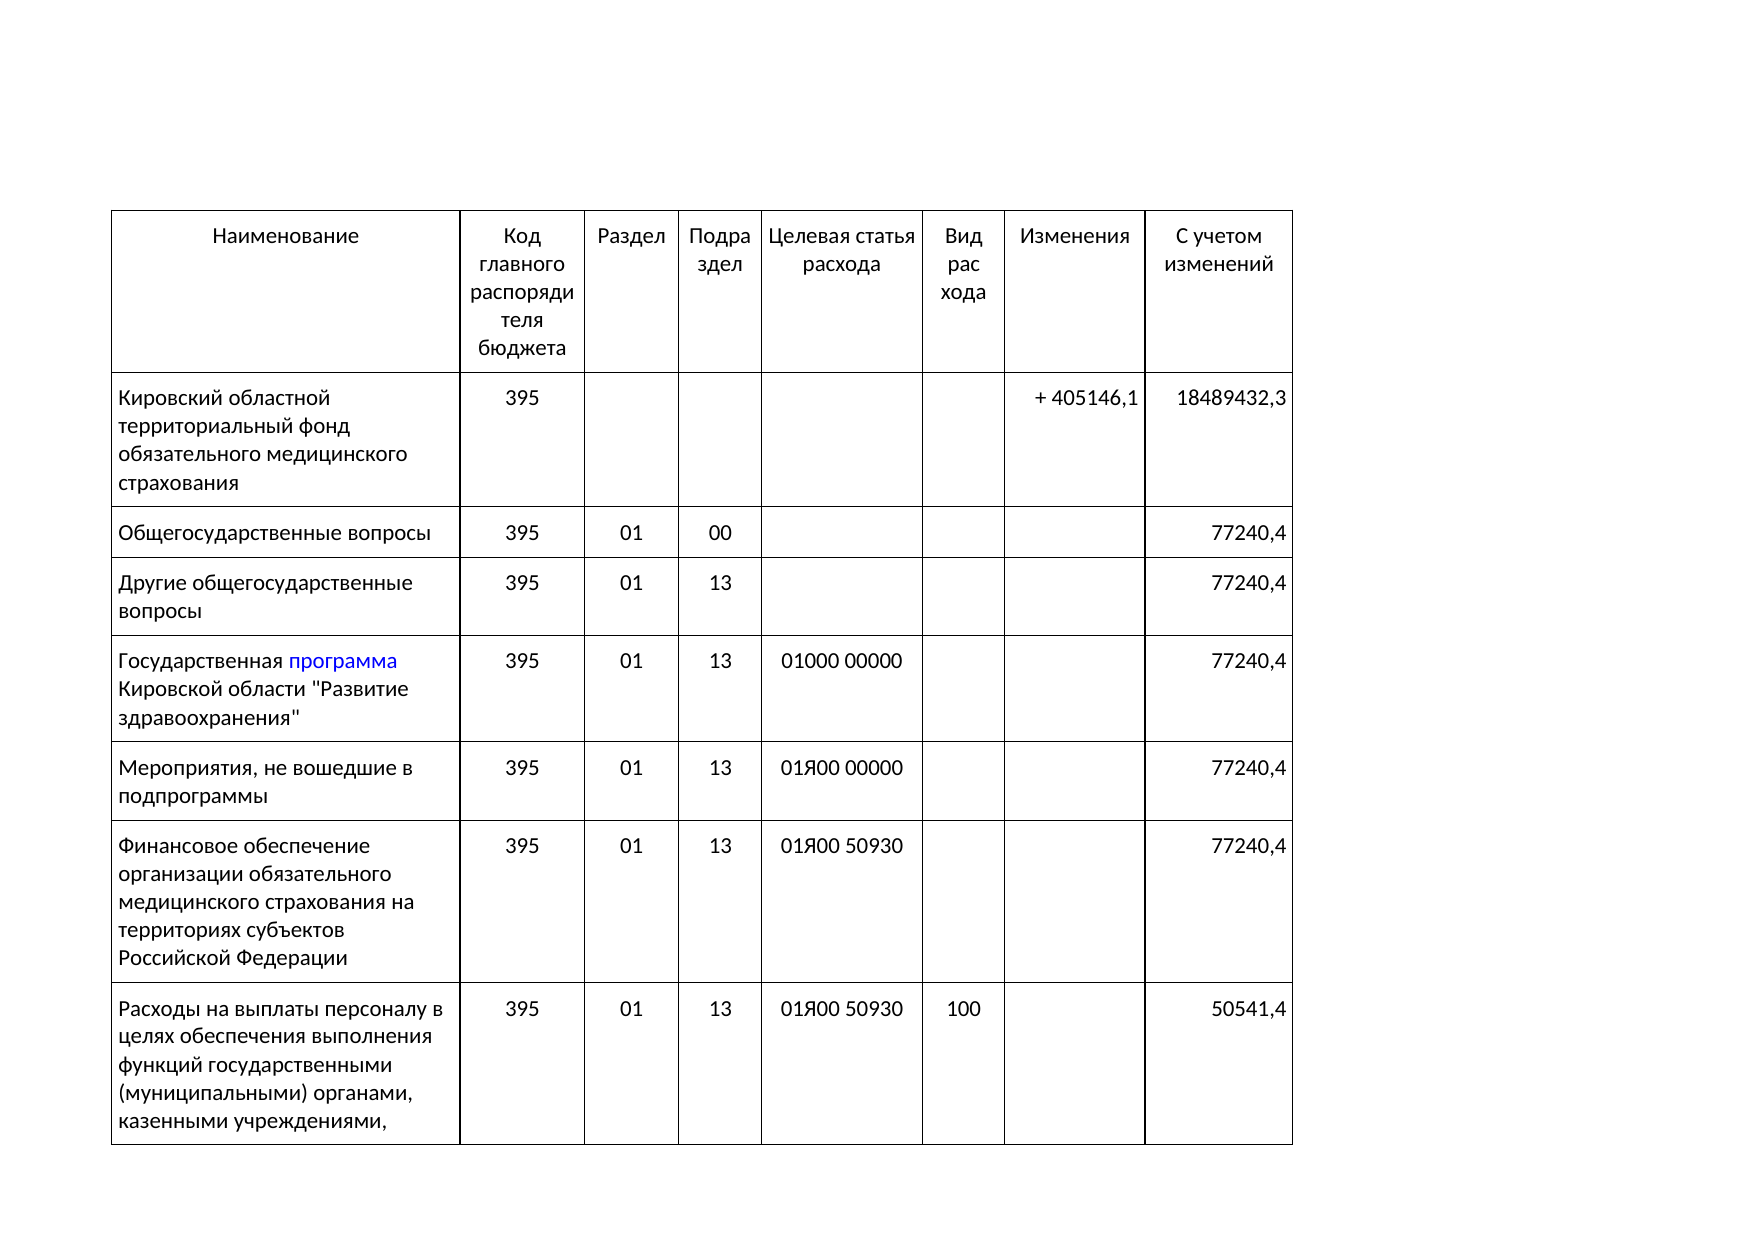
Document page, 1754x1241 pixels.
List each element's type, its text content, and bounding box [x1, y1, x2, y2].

table_cell 01Я00 50930 [762, 983, 922, 1144]
table_cell [1005, 558, 1144, 635]
table_cell [679, 373, 761, 506]
table_cell 13 [679, 742, 761, 819]
table_cell 13 [679, 983, 761, 1144]
table_cell [1005, 821, 1144, 982]
table_cell 13 [679, 558, 761, 635]
table_cell Финансовое обеспечение организации обязательного медицинского страхования на территориях субъектов Российской Федерации [112, 821, 459, 982]
table_cell [1005, 742, 1144, 819]
table_cell 01000 00000 [762, 636, 922, 741]
table_header Наименование [112, 211, 459, 372]
table_cell 395 [461, 558, 584, 635]
table_cell 01 [585, 821, 678, 982]
table_cell 100 [923, 983, 1004, 1144]
table_cell [923, 742, 1004, 819]
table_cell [112, 983, 459, 1144]
table_cell [762, 507, 922, 557]
table_cell [923, 507, 1004, 557]
table_cell 01Я00 00000 [762, 742, 922, 819]
table_cell [762, 558, 922, 635]
table_cell Общегосударственные вопросы [112, 507, 459, 557]
table_cell [923, 558, 1004, 635]
table_cell [923, 821, 1004, 982]
table_cell [762, 373, 922, 506]
table_header С учетом изменений [1146, 211, 1292, 372]
table_cell 77240,4 [1146, 636, 1292, 741]
table_cell 395 [461, 821, 584, 982]
table_header Код главного распорядителя бюджета [461, 211, 584, 372]
table_cell 01 [585, 507, 678, 557]
table_header Раздел [585, 211, 678, 372]
table_cell [1005, 636, 1144, 741]
table_cell Другие общегосударственные вопросы [112, 558, 459, 635]
table_cell 18489432,3 [1146, 373, 1292, 506]
table_cell 395 [461, 983, 584, 1144]
table_cell + 405146,1 [1005, 373, 1144, 506]
table_cell 01 [585, 636, 678, 741]
table_cell Кировский областной территориальный фонд обязательного медицинского страхования [112, 373, 459, 506]
table_cell 395 [461, 507, 584, 557]
table_cell 77240,4 [1146, 507, 1292, 557]
table_header Целевая статья расхода [762, 211, 922, 372]
table_cell 395 [461, 373, 584, 506]
table_header Изменения [1005, 211, 1144, 372]
table_cell [585, 373, 678, 506]
table_cell 13 [679, 636, 761, 741]
table_cell [1005, 983, 1144, 1144]
table_cell Мероприятия, не вошедшие в подпрограммы [112, 742, 459, 819]
table_cell Государственная программа Кировской области "Развитие здравоохранения" [112, 636, 459, 741]
table_cell 13 [679, 821, 761, 982]
table_cell 50541,4 [1146, 983, 1292, 1144]
table_cell [1005, 507, 1144, 557]
table_cell 01 [585, 558, 678, 635]
table_header Вид рас хода [923, 211, 1004, 372]
table_header Подраздел [679, 211, 761, 372]
table_cell [923, 636, 1004, 741]
table_cell 395 [461, 636, 584, 741]
table_cell 00 [679, 507, 761, 557]
table_cell 77240,4 [1146, 558, 1292, 635]
table_cell 01 [585, 983, 678, 1144]
table_cell 395 [461, 742, 584, 819]
table_cell 01 [585, 742, 678, 819]
table_cell 77240,4 [1146, 821, 1292, 982]
table_cell 01Я00 50930 [762, 821, 922, 982]
table_cell [923, 373, 1004, 506]
table_cell 77240,4 [1146, 742, 1292, 819]
